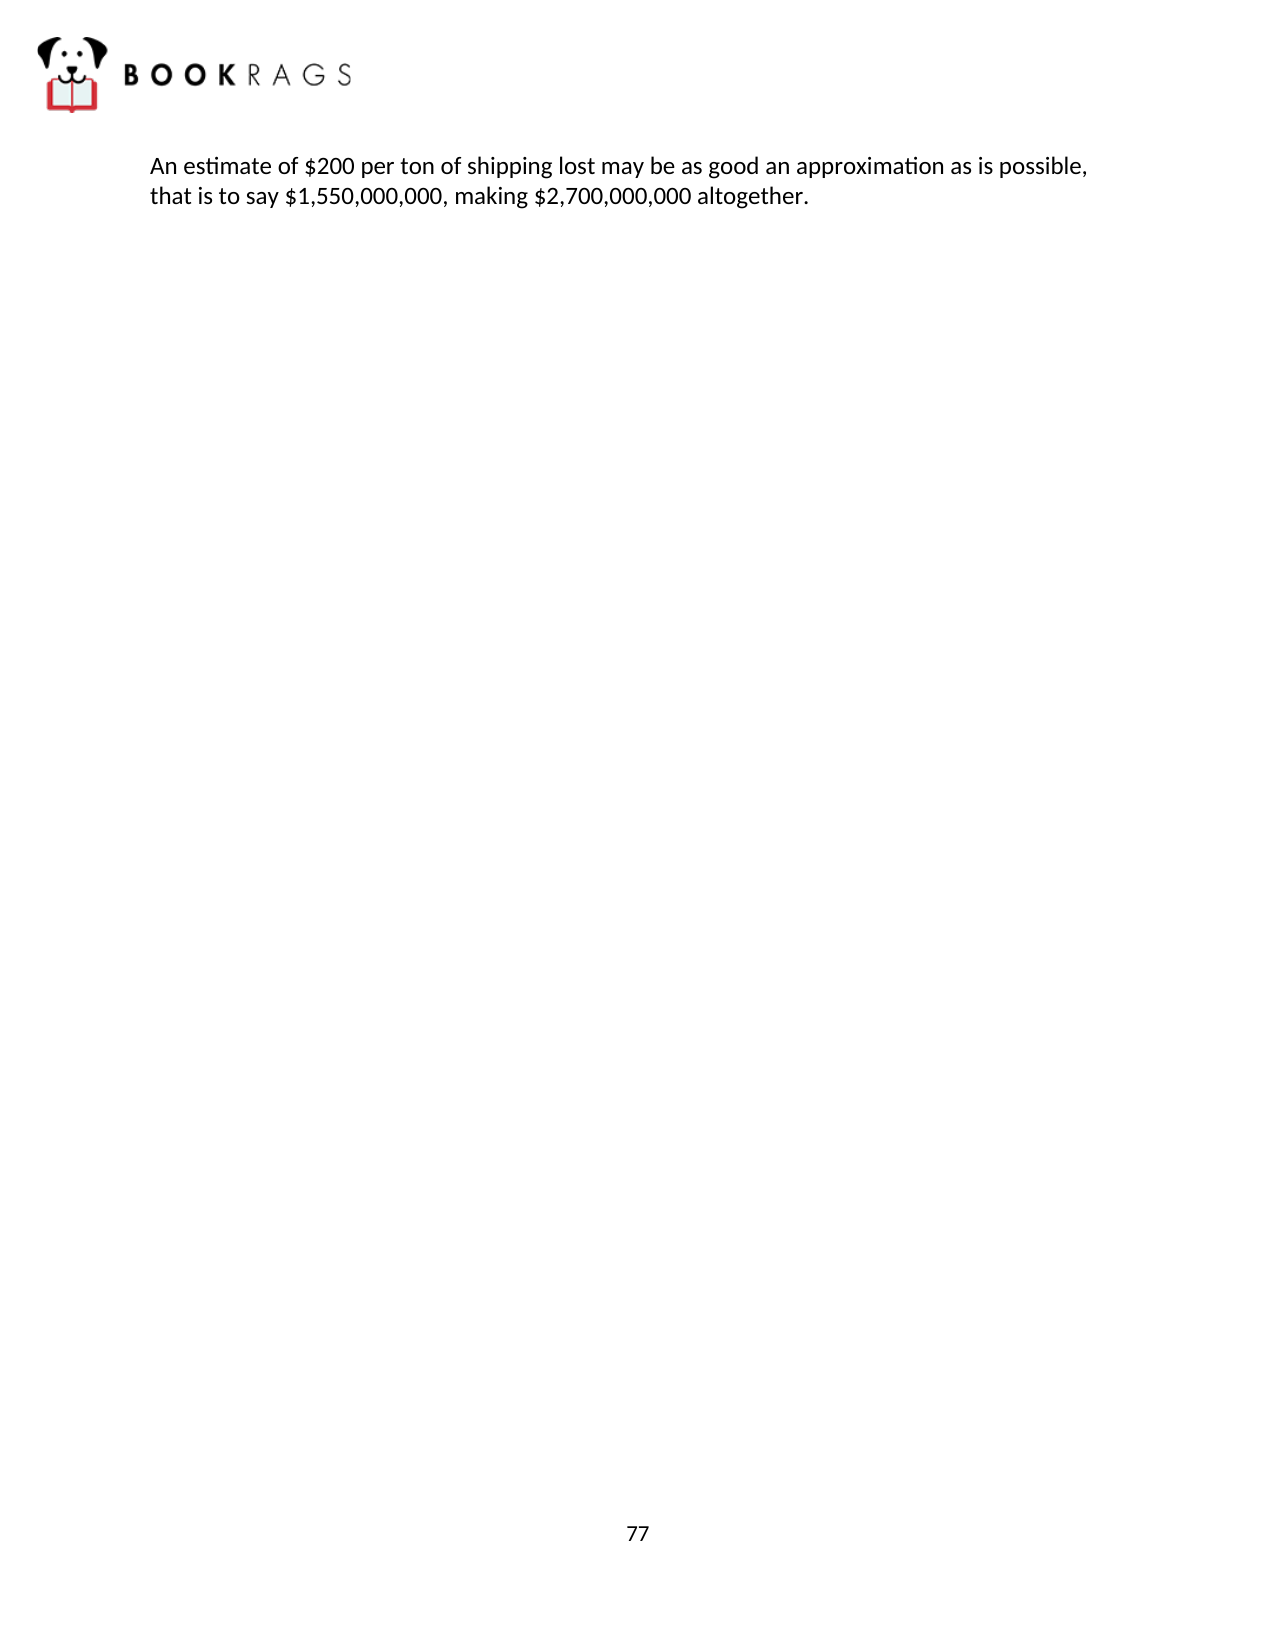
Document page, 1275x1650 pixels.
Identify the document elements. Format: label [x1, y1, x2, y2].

picture [37, 37, 351, 113]
text [150, 150, 1125, 211]
